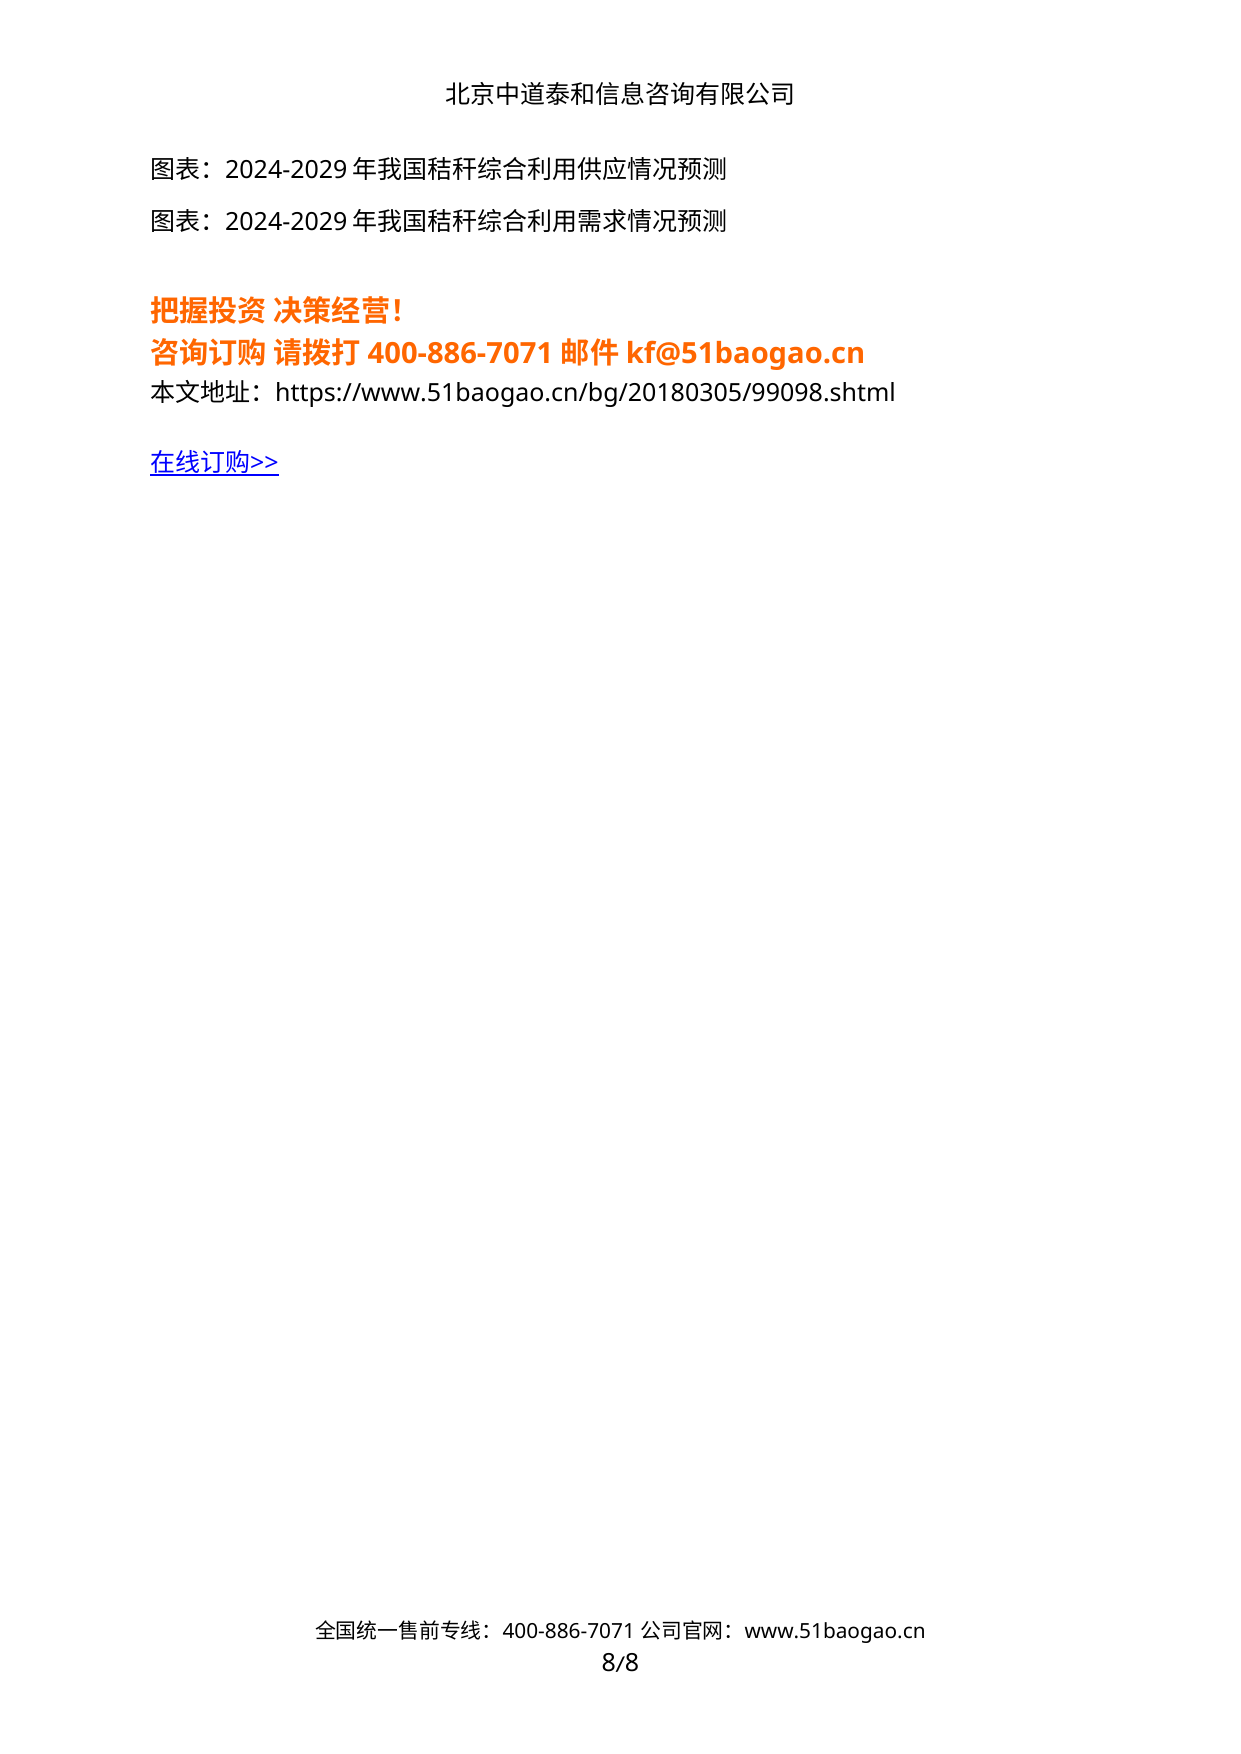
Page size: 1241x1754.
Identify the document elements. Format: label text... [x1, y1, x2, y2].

text 把握投资 决策经营！咨询订购 请拨打 400-886-7071 邮件 kf@51baogao.cn本文地址：https://www.51baogao.cn/bg/20180305/99098.shtml [150, 254, 1090, 409]
text 图表：2024-2029年我国秸秆综合利用需求情况预测 [150, 202, 1090, 238]
text 在线订购>> [150, 409, 1090, 479]
text 图表：2024-2029年我国秸秆综合利用供应情况预测 [150, 150, 1090, 186]
